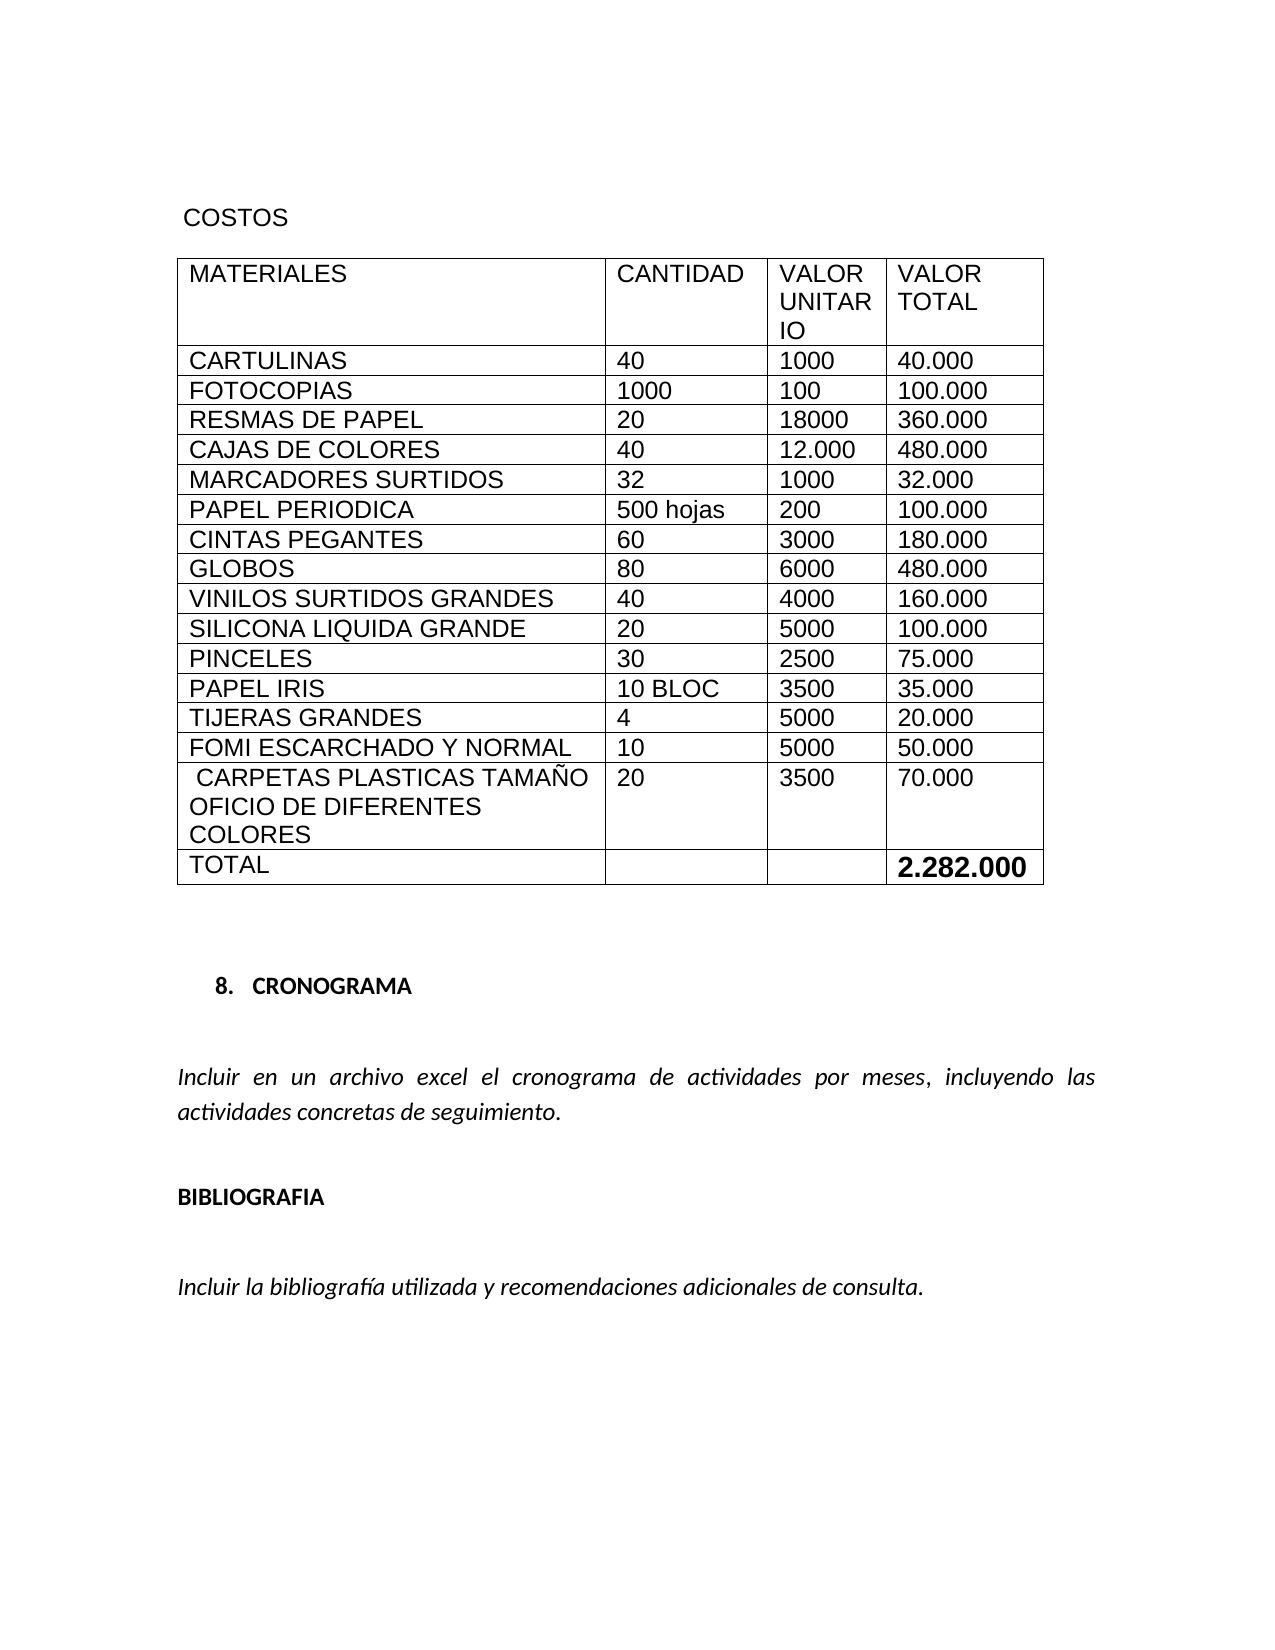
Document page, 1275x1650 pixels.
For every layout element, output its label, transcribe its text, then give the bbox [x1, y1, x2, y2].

table_cell 3500 [768, 763, 886, 849]
table_cell [606, 850, 767, 884]
text COSTOS [177, 203, 1098, 232]
table_cell PAPEL IRIS [178, 674, 605, 702]
text Incluir en un archivo excel el cronograma de actividades por meses, incluyendo las actividades concretas de seguimiento. [177, 1061, 1098, 1126]
table_cell TOTAL [178, 850, 605, 884]
table_cell 480.000 [887, 435, 1043, 464]
table_cell 5000 [768, 733, 886, 762]
table_cell 75.000 [887, 644, 1043, 672]
table_cell 100.000 [887, 495, 1043, 523]
table_cell CAJAS DE COLORES [178, 435, 605, 464]
table_cell 100.000 [887, 614, 1043, 643]
table_cell CARTULINAS [178, 346, 605, 374]
table_cell 200 [768, 495, 886, 523]
table_cell VINILOS SURTIDOS GRANDES [178, 584, 605, 613]
table_cell 160.000 [887, 584, 1043, 613]
table_cell 35.000 [887, 674, 1043, 702]
subtitle CRONOGRAMA [215, 970, 1098, 1000]
table_cell 32 [606, 465, 767, 494]
table_cell FOTOCOPIAS [178, 376, 605, 404]
table_header VALOR UNITARIO [768, 259, 886, 345]
table_cell 100 [768, 376, 886, 404]
table_cell 10 BLOC [606, 674, 767, 702]
table_cell 2500 [768, 644, 886, 672]
table_cell MARCADORES SURTIDOS [178, 465, 605, 494]
table_cell 1000 [768, 346, 886, 374]
table_cell 20 [606, 405, 767, 434]
table_cell RESMAS DE PAPEL [178, 405, 605, 434]
text Incluir la bibliografía utilizada y recomendaciones adicionales de consulta. [177, 1271, 1098, 1302]
table_cell CARPETAS PLASTICAS TAMAÑO OFICIO DE DIFERENTES COLORES [178, 763, 605, 849]
table_cell 50.000 [887, 733, 1043, 762]
table_cell 6000 [768, 554, 886, 583]
subtitle BIBLIOGRAFIA [177, 1181, 1098, 1211]
table_cell 3500 [768, 674, 886, 702]
table_cell 40 [606, 584, 767, 613]
table_cell 18000 [768, 405, 886, 434]
table_header MATERIALES [178, 259, 605, 345]
table_cell 60 [606, 525, 767, 553]
table_cell [768, 850, 886, 884]
table_cell 4 [606, 703, 767, 732]
table_cell FOMI ESCARCHADO Y NORMAL [178, 733, 605, 762]
table_cell 100.000 [887, 376, 1043, 404]
table_cell 30 [606, 644, 767, 672]
table_cell 1000 [606, 376, 767, 404]
table_cell 32.000 [887, 465, 1043, 494]
table_cell 500 hojas [606, 495, 767, 523]
table_cell 20 [606, 763, 767, 849]
table_cell CINTAS PEGANTES [178, 525, 605, 553]
table_cell 1000 [768, 465, 886, 494]
table_cell PINCELES [178, 644, 605, 672]
table_cell 3000 [768, 525, 886, 553]
table_cell 5000 [768, 614, 886, 643]
table_cell 2.282.000 [887, 850, 1043, 884]
table_cell 10 [606, 733, 767, 762]
table_header CANTIDAD [606, 259, 767, 345]
table_cell 70.000 [887, 763, 1043, 849]
table_cell 12.000 [768, 435, 886, 464]
table_cell GLOBOS [178, 554, 605, 583]
table_cell SILICONA LIQUIDA GRANDE [178, 614, 605, 643]
table_cell TIJERAS GRANDES [178, 703, 605, 732]
table_cell 40.000 [887, 346, 1043, 374]
table_cell 80 [606, 554, 767, 583]
table_cell 480.000 [887, 554, 1043, 583]
table_header VALOR TOTAL [887, 259, 1043, 345]
table_cell 4000 [768, 584, 886, 613]
table_cell PAPEL PERIODICA [178, 495, 605, 523]
table_cell 20 [606, 614, 767, 643]
table_cell 40 [606, 435, 767, 464]
table_cell 5000 [768, 703, 886, 732]
table_cell 20.000 [887, 703, 1043, 732]
table_cell 360.000 [887, 405, 1043, 434]
table_cell 180.000 [887, 525, 1043, 553]
table_cell 40 [606, 346, 767, 374]
